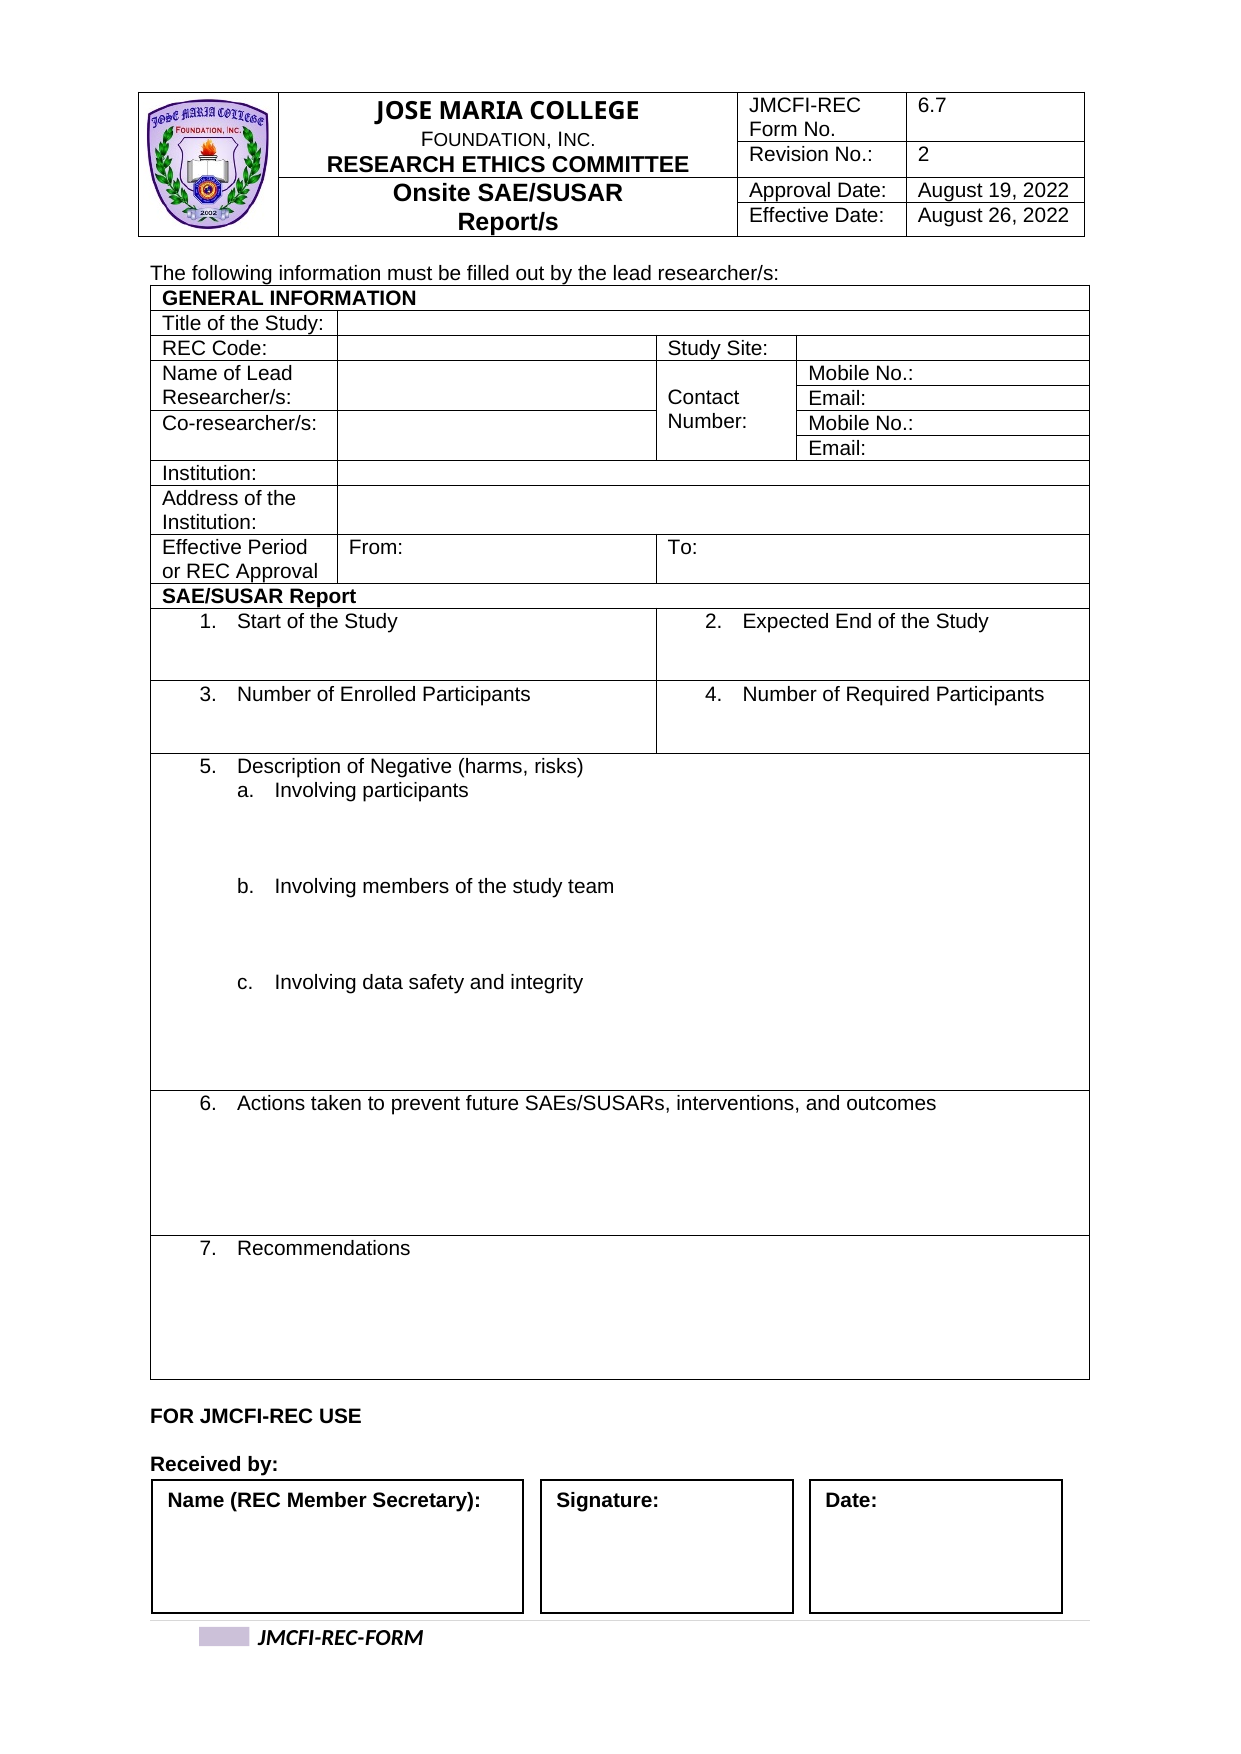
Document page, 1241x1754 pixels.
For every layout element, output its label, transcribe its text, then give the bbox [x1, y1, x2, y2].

text Received by: [150, 1452, 1090, 1476]
picture [143, 96, 273, 232]
table_cell From: [338, 535, 656, 582]
table_cell Description of Negative (harms, risks) Involving participants Involving members of the study team Involving data safety and integrity [151, 754, 1089, 1090]
table_cell Expected End of the Study [657, 609, 1089, 680]
table_header JOSE MARIA COLLEGE FOUNDATION, INC. RESEARCH ETHICS COMMITTEE [279, 93, 737, 177]
text FOR JMCFI-REC USE [150, 1404, 1090, 1428]
table_cell Study Site: [657, 336, 796, 359]
table_cell REC Code: [151, 336, 337, 359]
table_cell Start of the Study [151, 609, 656, 680]
table_header JMCFI-REC Form No. [738, 93, 906, 141]
table_cell Number of Enrolled Participants [151, 681, 656, 753]
table_cell 2 [907, 142, 1084, 177]
table_cell Effective Date: [738, 203, 906, 236]
table_cell [338, 411, 656, 459]
table_cell Effective Period or REC Approval [151, 535, 337, 582]
table_cell Contact Number: [657, 361, 796, 459]
table_cell Co-researcher/s: [151, 411, 337, 459]
table_cell Onsite SAE/SUSAR Report/s [279, 178, 737, 236]
table_cell [338, 486, 1089, 533]
table_cell Address of the Institution: [151, 486, 337, 533]
table_cell August 19, 2022 [907, 178, 1084, 202]
table_cell Mobile No.: [797, 361, 1089, 384]
table_header GENERAL INFORMATION [151, 286, 1089, 309]
table_cell Email: [797, 386, 1089, 409]
table_cell [338, 361, 656, 409]
table_cell Actions taken to prevent future SAEs/SUSARs, interventions, and outcomes [151, 1091, 1089, 1234]
table_cell Revision No.: [738, 142, 906, 177]
table_cell SAE/SUSAR Report [151, 584, 1089, 607]
table_cell To: [657, 535, 1089, 582]
table_cell Number of Required Participants [657, 681, 1089, 753]
table_cell Recommendations [151, 1236, 1089, 1379]
table_cell Institution: [151, 461, 337, 484]
text The following information must be filled out by the lead researcher/s: [150, 261, 1090, 284]
table_cell Title of the Study: [151, 311, 337, 334]
table_header 6.7 [907, 93, 1084, 141]
table_cell [797, 336, 1089, 359]
table_cell Mobile No.: [797, 411, 1089, 434]
table_cell Name of Lead Researcher/s: [151, 361, 337, 409]
table_cell [338, 311, 1089, 334]
table_cell Email: [797, 436, 1089, 459]
table_cell [338, 461, 1089, 484]
table_cell August 26, 2022 [907, 203, 1084, 236]
table_header [139, 93, 278, 236]
table_cell Approval Date: [738, 178, 906, 202]
table_cell [338, 336, 656, 359]
